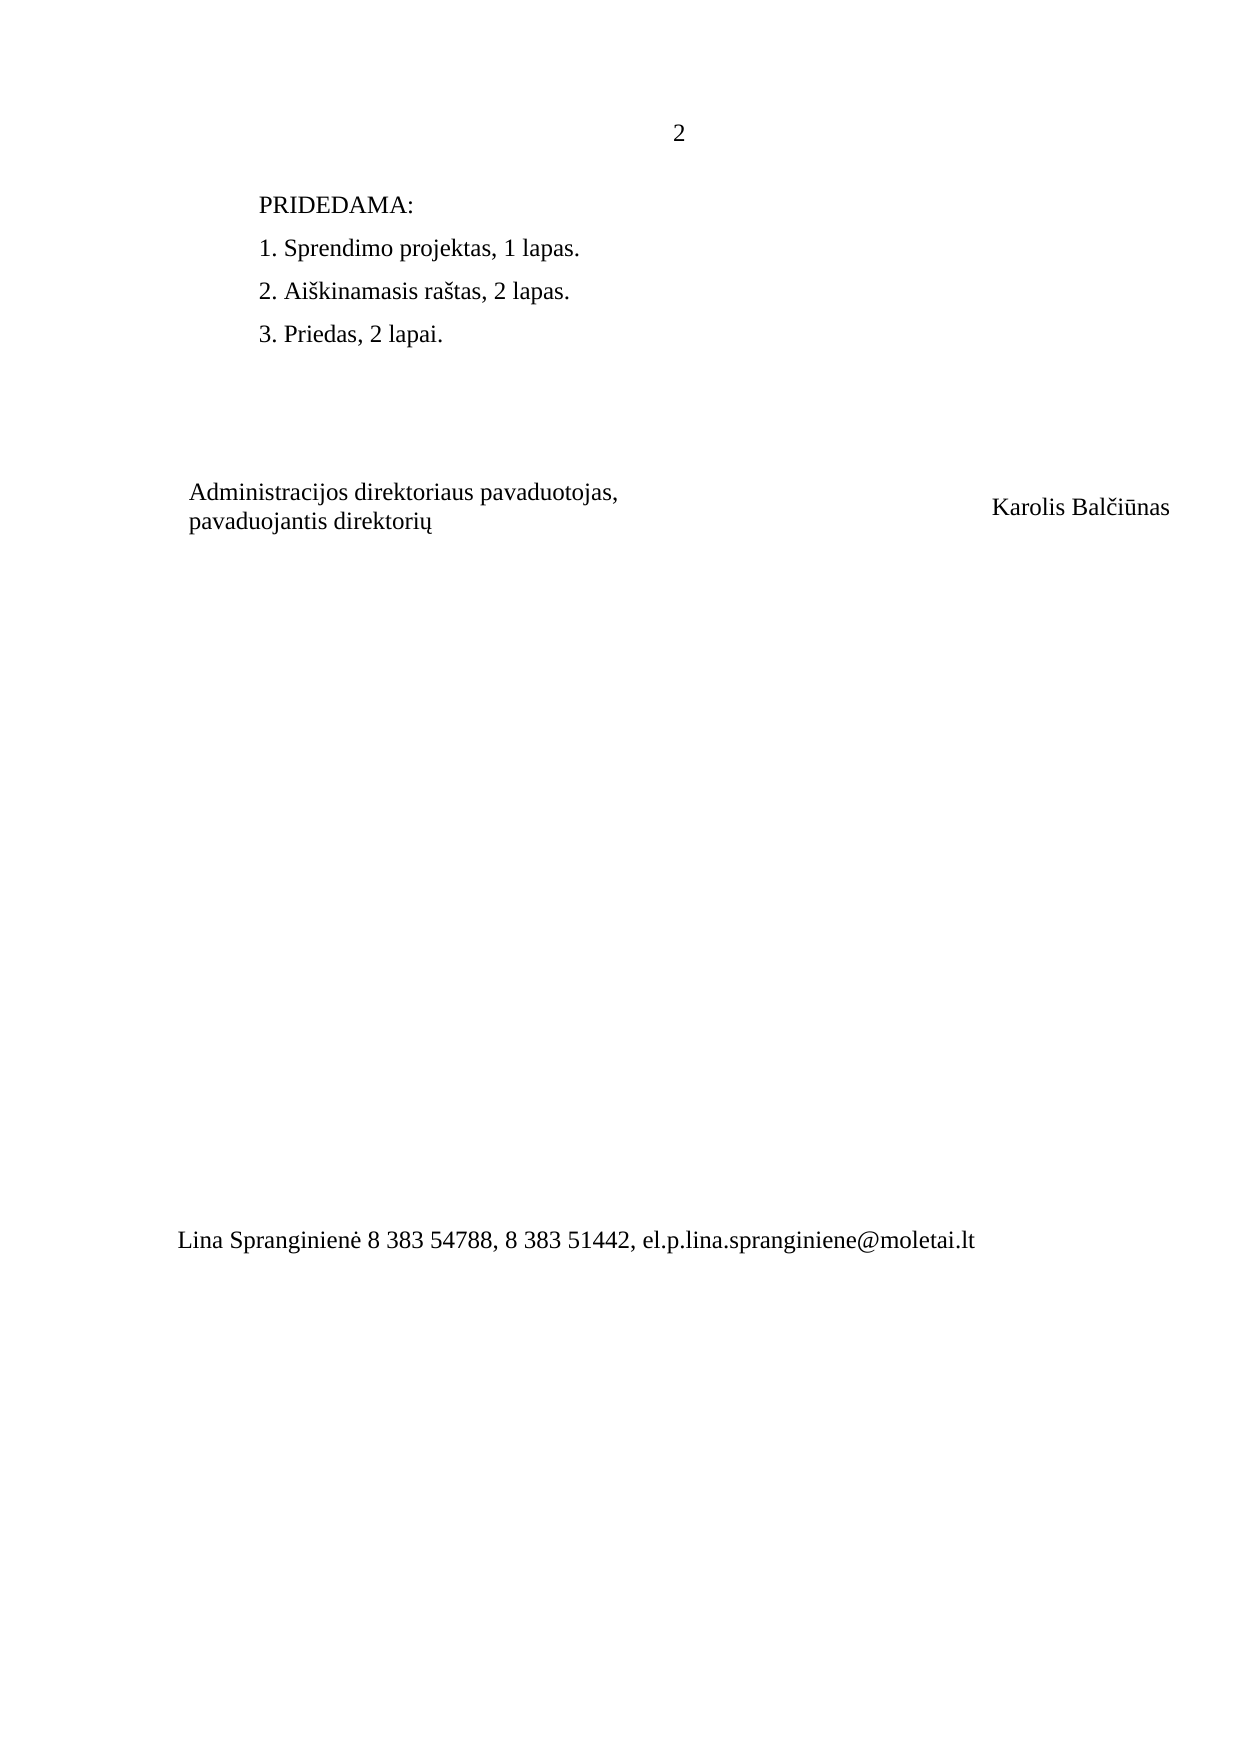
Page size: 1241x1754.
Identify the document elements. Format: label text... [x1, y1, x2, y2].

text 2. Aiškinamasis raštas, 2 lapas. [177, 276, 1181, 305]
text 3. Priedas, 2 lapai. [177, 319, 1181, 348]
table_header Administracijos direktoriaus pavaduotojas, pavaduojantis direktorių [177, 478, 674, 535]
text PRIDEDAMA: [177, 190, 1181, 219]
text Lina Spranginienė 8 383 54788, 8 383 51442, el.p.lina.spranginiene@moletai.lt [177, 1225, 1181, 1254]
text 1. Sprendimo projektas, 1 lapas. [177, 233, 1181, 262]
table_header Karolis Balčiūnas [674, 478, 1181, 535]
